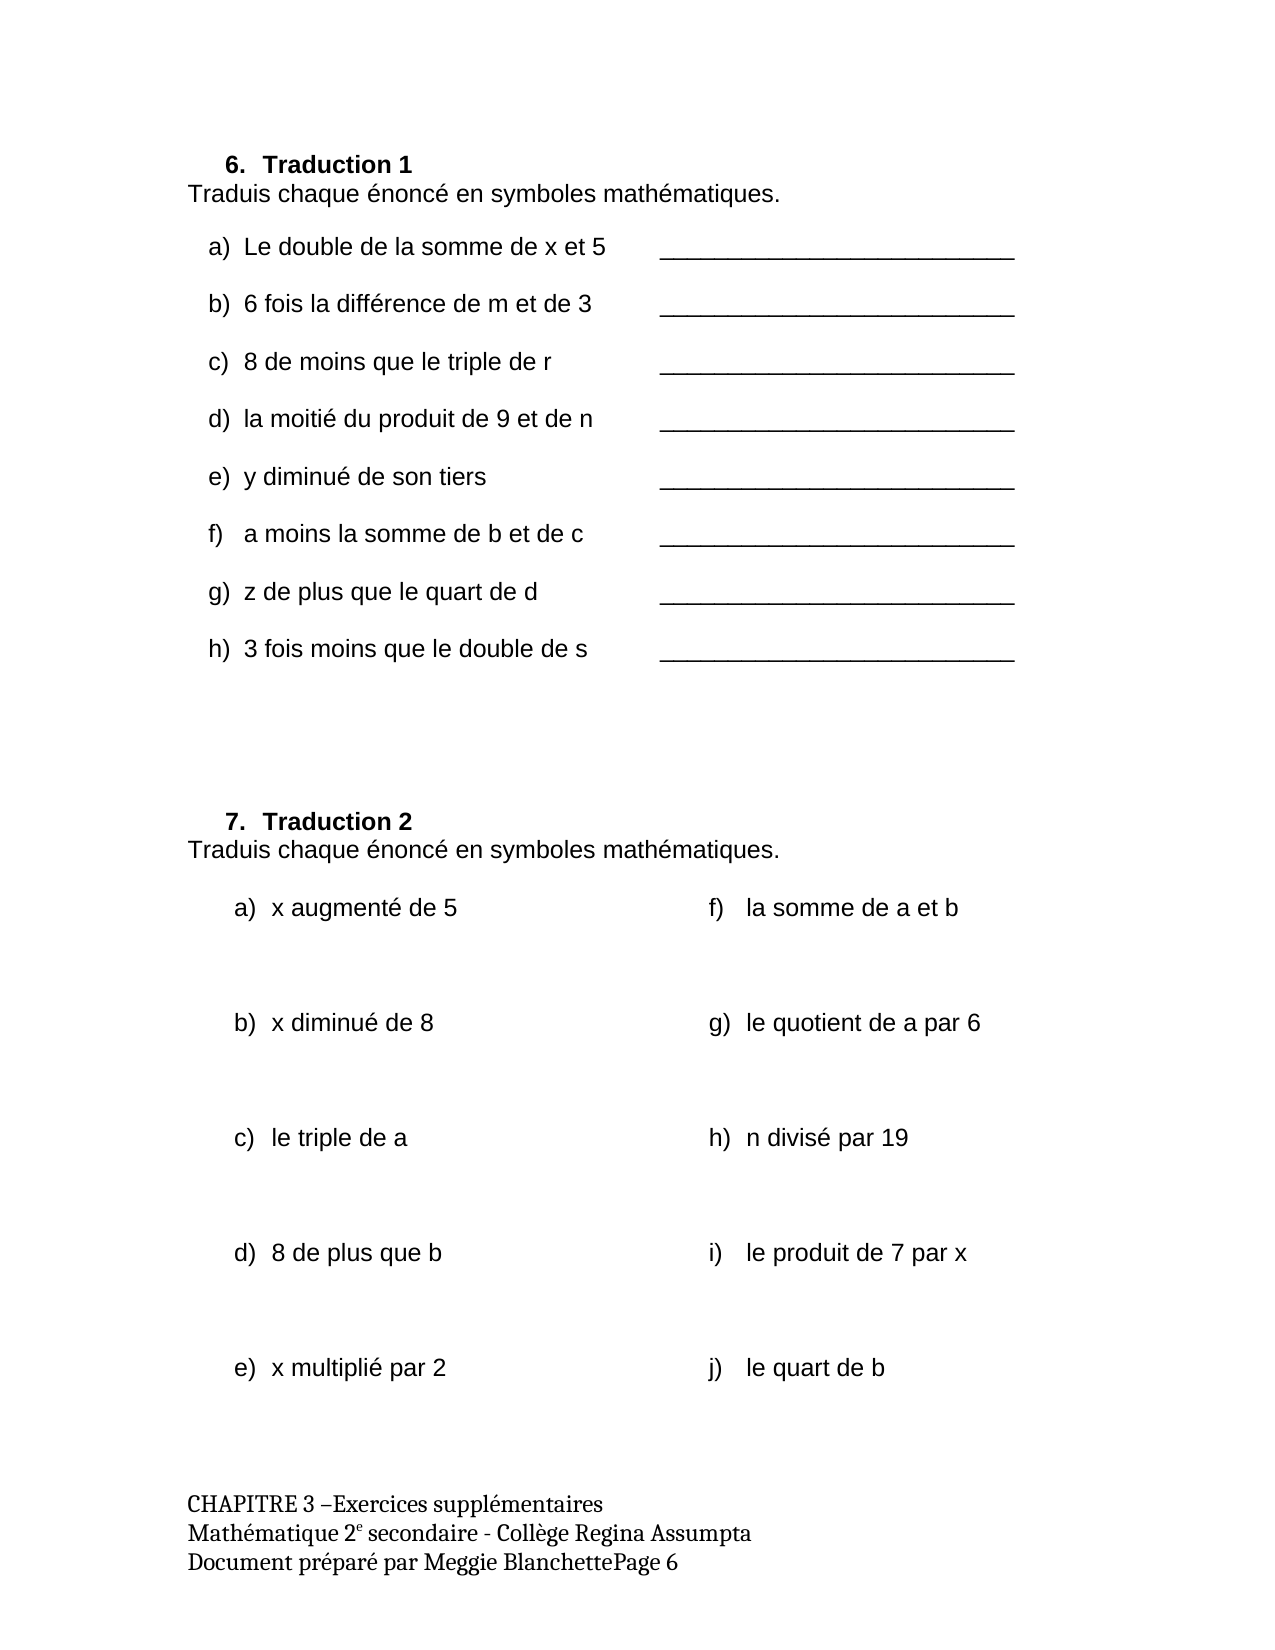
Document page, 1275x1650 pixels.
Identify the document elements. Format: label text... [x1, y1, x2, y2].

list 3 fois moins que le double de s [208, 634, 1087, 663]
list x diminué de 8 [234, 1008, 613, 1094]
list 8 de moins que le triple de r [208, 346, 1087, 375]
list la moitié du produit de 9 et de n [208, 404, 1087, 433]
list la somme de a et b [709, 893, 1087, 979]
text Traduis chaque énoncé en symboles mathématiques. [187, 835, 1087, 864]
list y diminué de son tiers [208, 461, 1087, 490]
list le quotient de a par 6 [709, 1008, 1087, 1094]
list Traduction 1 [225, 150, 1087, 179]
list le triple de a [234, 1123, 613, 1209]
list 8 de plus que b [234, 1238, 613, 1324]
list a moins la somme de b et de c [208, 519, 1087, 548]
list Le double de la somme de x et 5 [208, 231, 1087, 260]
list n divisé par 19 [709, 1123, 1087, 1209]
list le quart de b [709, 1353, 1087, 1439]
list z de plus que le quart de d [208, 576, 1087, 605]
list 6 fois la différence de m et de 3 [208, 289, 1087, 318]
list x augmenté de 5 [234, 893, 613, 979]
text Traduis chaque énoncé en symboles mathématiques. [187, 179, 1087, 207]
list Traduction 2 [225, 806, 1087, 835]
list le produit de 7 par x [709, 1238, 1087, 1324]
list x multiplié par 2 [234, 1353, 613, 1439]
